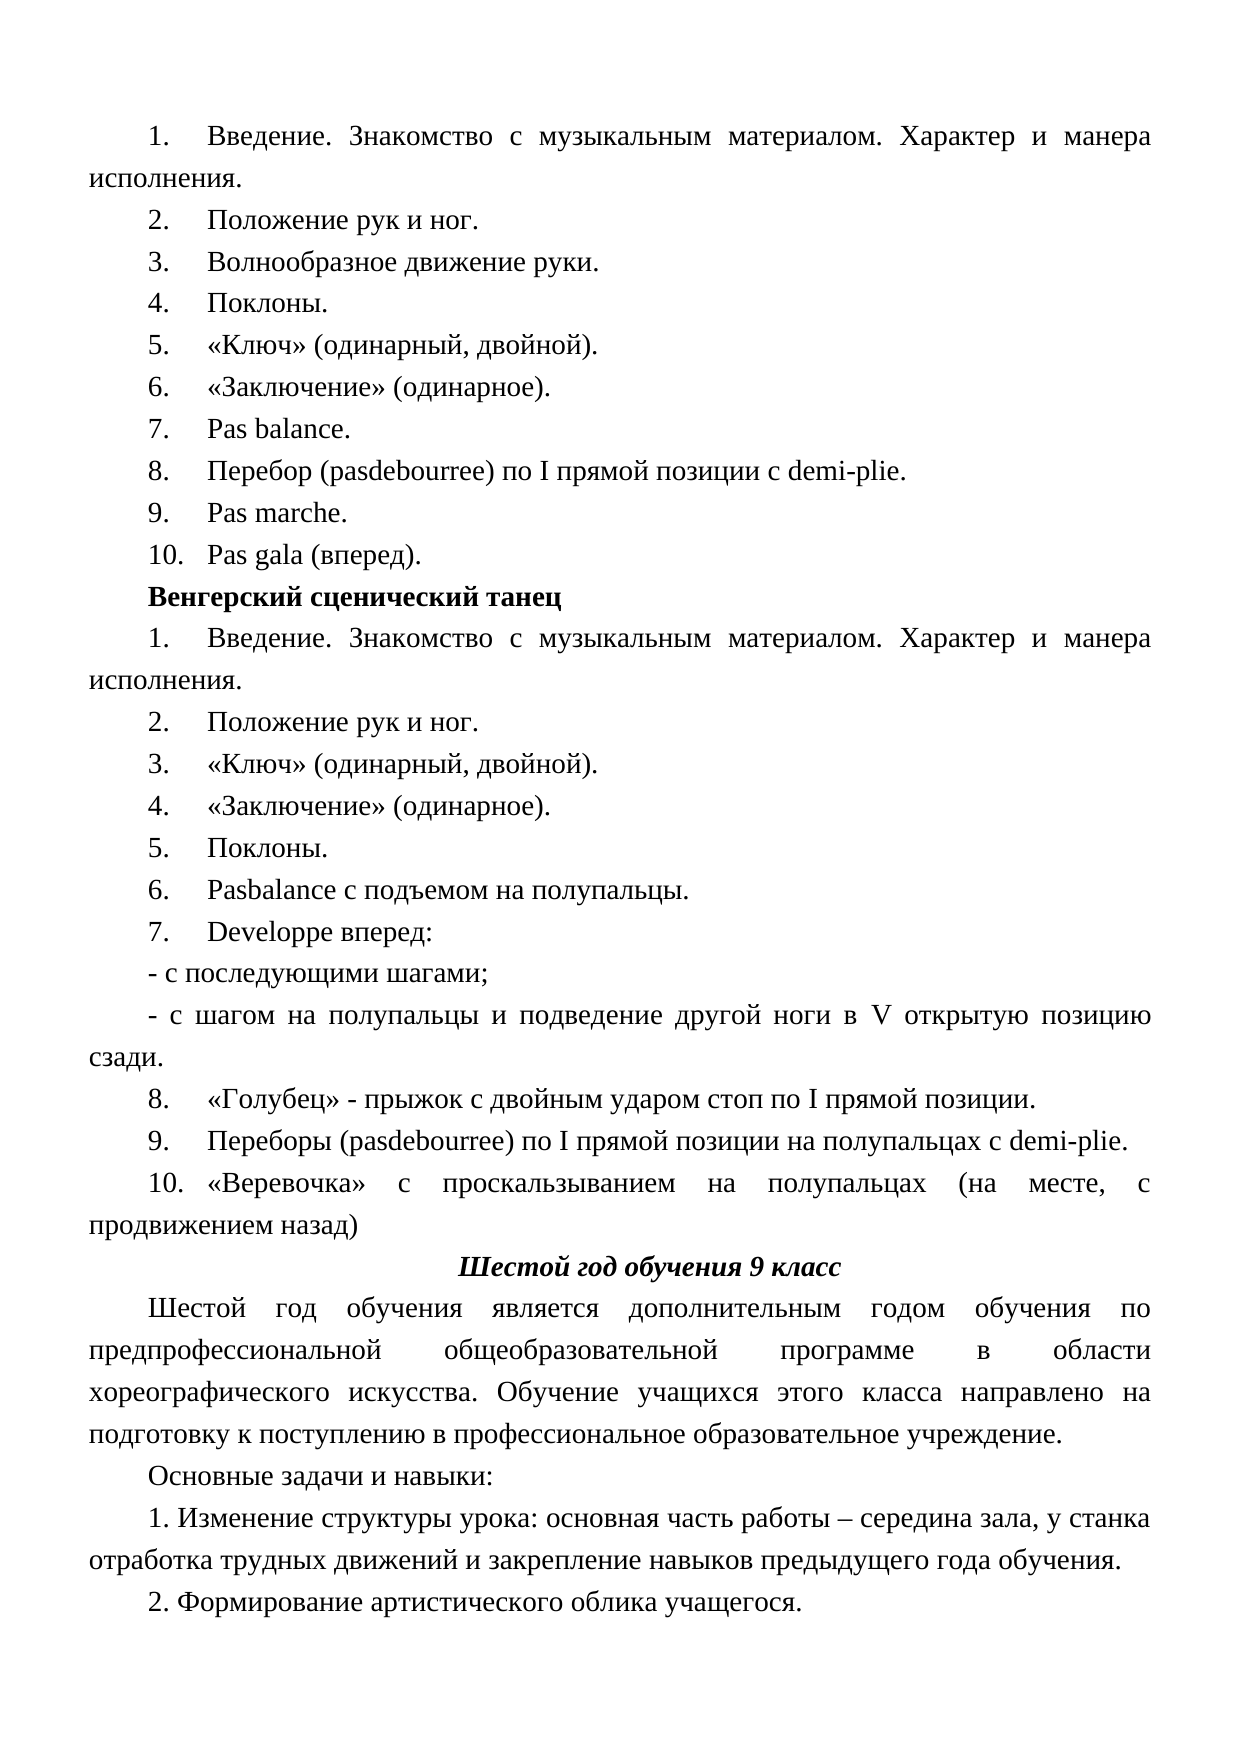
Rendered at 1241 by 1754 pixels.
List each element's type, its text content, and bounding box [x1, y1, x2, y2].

list Введение. Знакомство с музыкальным материалом. Характер и манера исполнения. [89, 118, 1152, 193]
list «Заключение» (одинарное). [89, 788, 1152, 822]
text Основные задачи и навыки: [89, 1458, 1152, 1492]
list Положение рук и ног. [89, 704, 1152, 738]
list Поклоны. [89, 830, 1152, 863]
text - с шагом на полупальцы и подведение другой ноги в V открытую позицию сзади. [89, 997, 1152, 1073]
text Шестой год обучения 9 класс [89, 1249, 1152, 1282]
list «Веревочка» с проскальзыванием на полупальцах (на месте, с продвижением назад) [89, 1165, 1152, 1240]
text - с последующими шагами; [89, 956, 1152, 989]
list Волнообразное движение руки. [89, 244, 1152, 277]
list Перебор (pasdebourree) по I прямой позиции с demi-plie. [89, 453, 1152, 487]
list «Ключ» (одинарный, двойной). [89, 327, 1152, 361]
text Шестой год обучения является дополнительным годом обучения по предпрофессиональной общеобразовательной программе в области хореографического искусства. Обучение учащихся этого класса направлено на подготовку к поступлению в профессиональное образовательное учреждение. [89, 1291, 1152, 1450]
list Pasbalance с подъемом на полупальцы. [89, 872, 1152, 905]
list Положение рук и ног. [89, 202, 1152, 235]
text Венгерский сценический танец [89, 579, 1152, 612]
list Pas gala (вперед). [89, 537, 1152, 570]
text 1. Изменение структуры урока: основная часть работы – середина зала, у станка отработка трудных движений и закрепление навыков предыдущего года обучения. [89, 1500, 1152, 1575]
list «Ключ» (одинарный, двойной). [89, 746, 1152, 780]
list Введение. Знакомство с музыкальным материалом. Характер и манера исполнения. [89, 621, 1152, 696]
list Pas marche. [89, 495, 1152, 528]
text 2. Формирование артистического облика учащегося. [89, 1584, 1152, 1617]
list «Заключение» (одинарное). [89, 369, 1152, 403]
list Pas balance. [89, 411, 1152, 445]
list Поклоны. [89, 286, 1152, 319]
list «Голубец» - прыжок с двойным ударом стоп по I прямой позиции. [89, 1081, 1152, 1115]
list Developpe вперед: [89, 914, 1152, 947]
list Переборы (pasdebourree) по I прямой позиции на полупальцах с demi-plie. [89, 1123, 1152, 1157]
